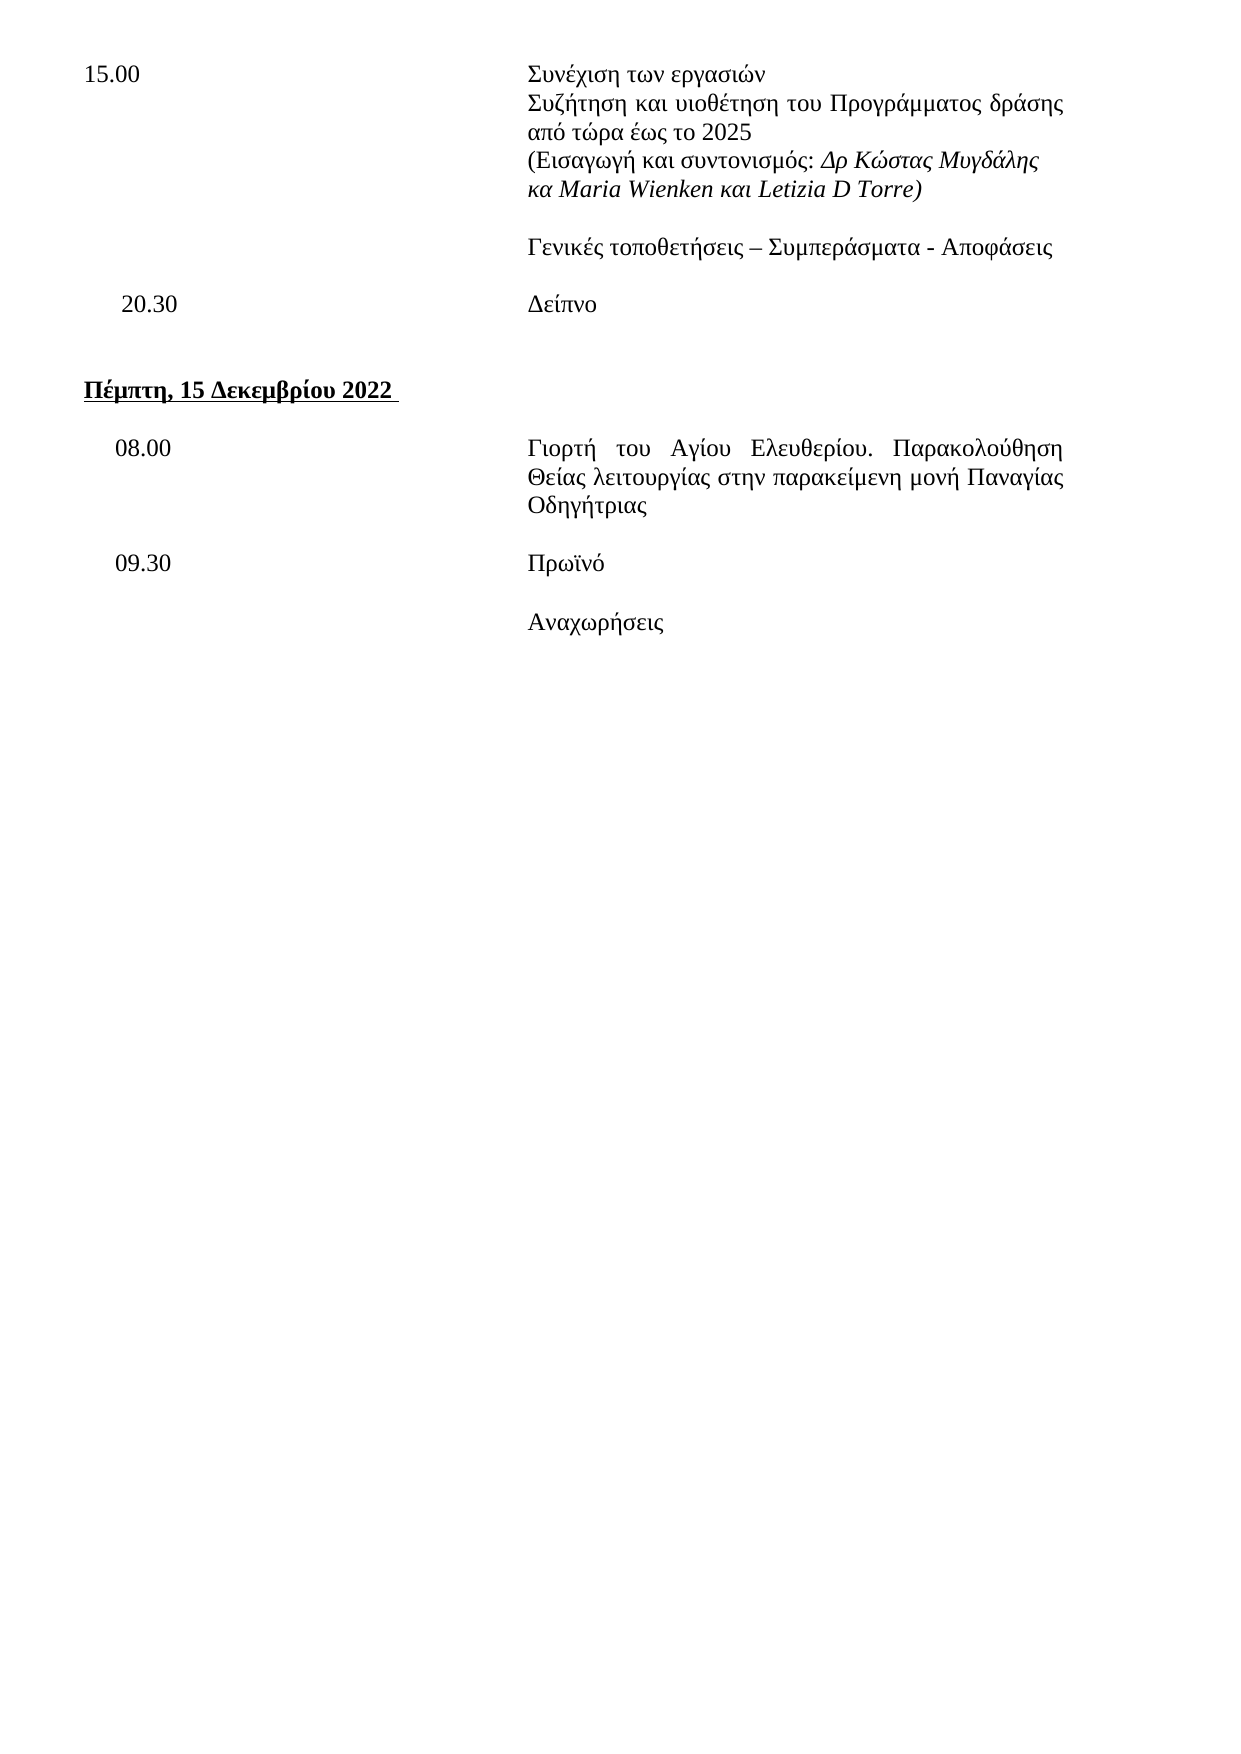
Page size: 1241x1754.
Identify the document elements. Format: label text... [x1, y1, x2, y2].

text Γενικές τοποθετήσεις – Συμπεράσματα - Αποφάσεις [452, 232, 1064, 261]
text 08.00 Γιορτή του Αγίου Ελευθερίου. Παρακολούθηση Θείας λειτουργίας στην παρακείμενη μονή Παναγίας Οδηγήτριας [115, 433, 1064, 519]
text 09.30 Πρωϊνό [40, 548, 1064, 577]
text Αναχωρήσεις [452, 607, 1064, 636]
text Πέμπτη, 15 Δεκεμβρίου 2022 [77, 376, 1064, 404]
text (Εισαγωγή και συντονισμός: Δρ Κώστας Μυγδάλης κα Maria Wienken και Letizia D Torre) [527, 146, 1064, 203]
text Συζήτηση και υιοθέτηση του Προγράμματος δράσης από τώρα έως το 2025 [527, 88, 1064, 146]
text 15.00 Συνέχιση των εργασιών [77, 59, 1064, 88]
text 20.30 Δείπνο [77, 289, 1064, 318]
